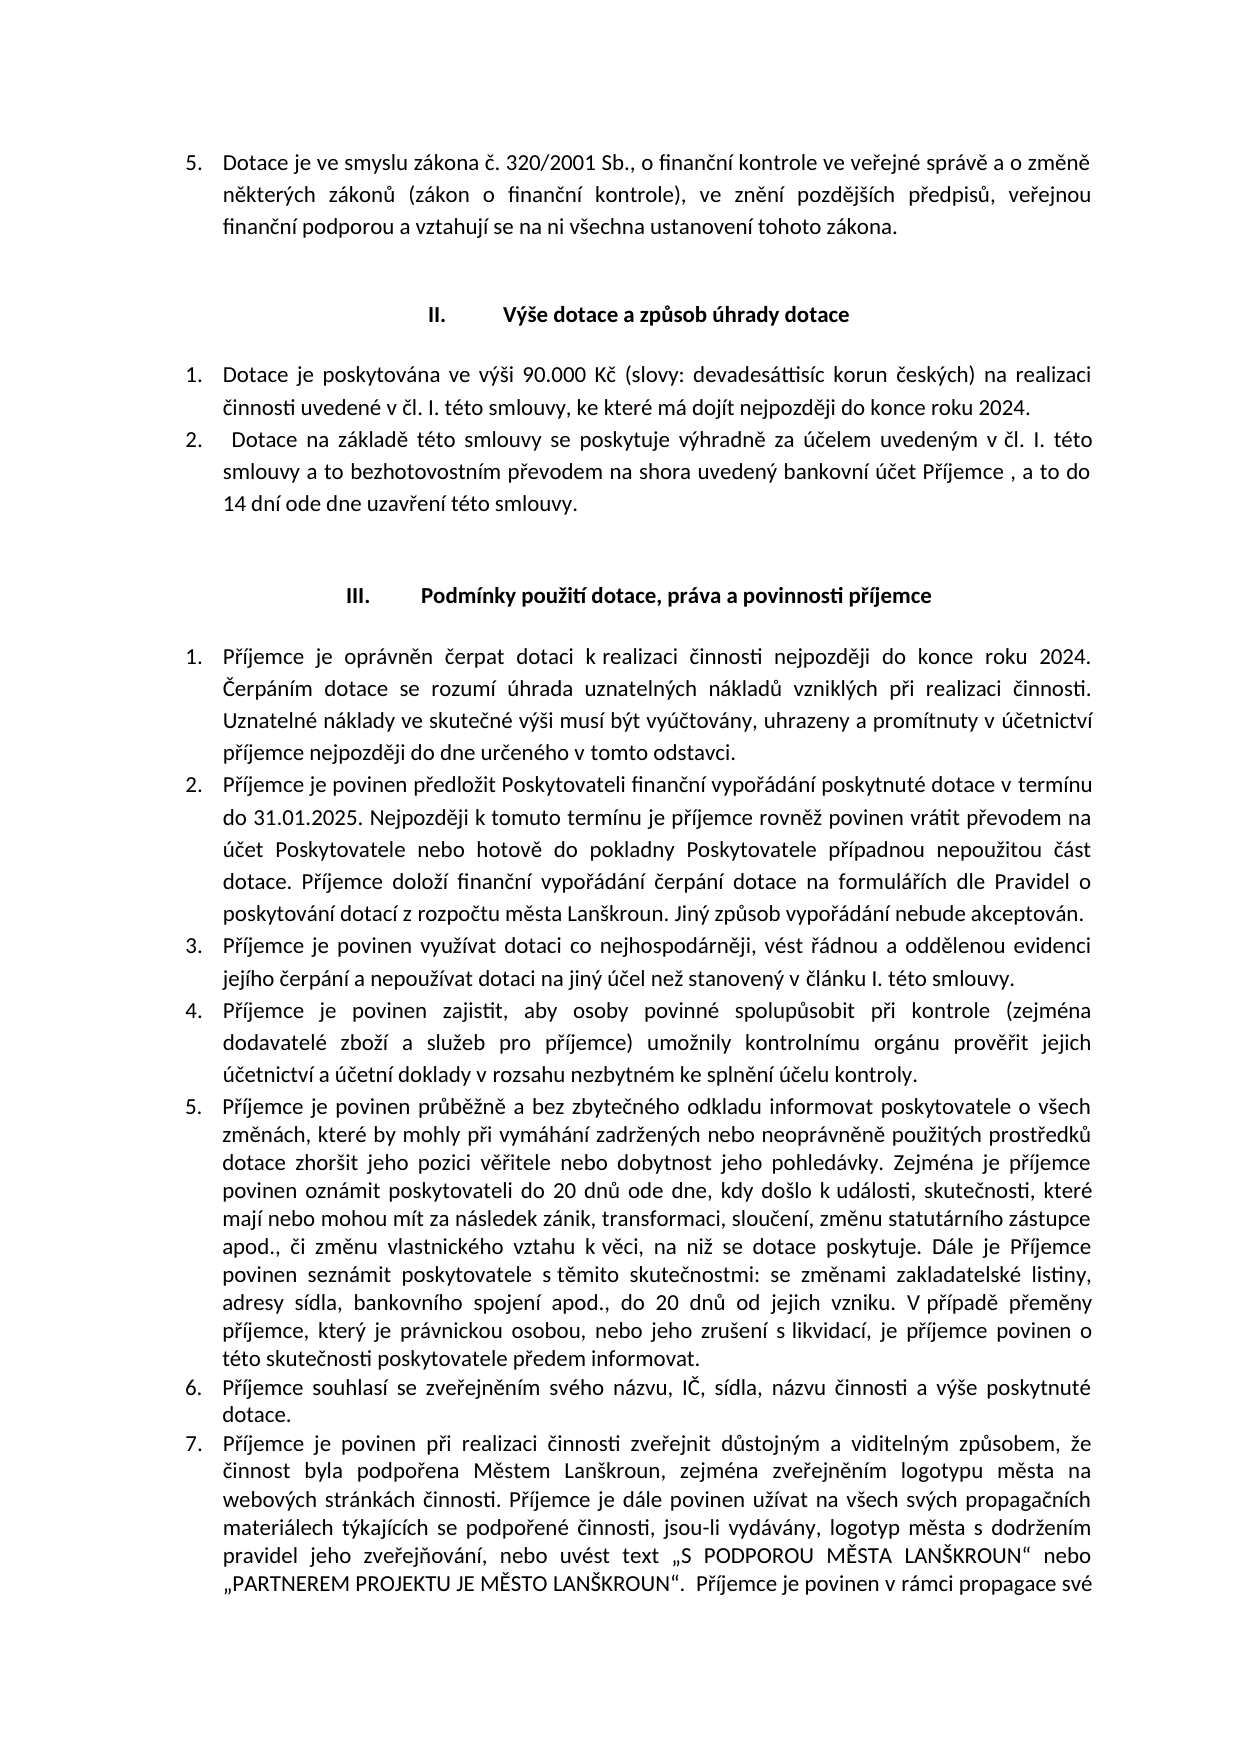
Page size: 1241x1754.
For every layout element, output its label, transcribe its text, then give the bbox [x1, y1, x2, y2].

list Dotace je ve smyslu zákona č. 320/2001 Sb., o finanční kontrole ve veřejné správě a o změně některých zákonů (zákon o finanční kontrole), ve znění pozdějších předpisů, veřejnou finanční podporou a vztahují se na ni všechna ustanovení tohoto zákona. [185, 148, 1093, 240]
list Příjemce je povinen průběžně a bez zbytečného odkladu informovat poskytovatele o všech změnách, které by mohly při vymáhání zadržených nebo neoprávněně použitých prostředků dotace zhoršit jeho pozici věřitele nebo dobytnost jeho pohledávky. Zejména je příjemce povinen oznámit poskytovateli do 20 dnů ode dne, kdy došlo k události, skutečnosti, které mají nebo mohou mít za následek zánik, transformaci, sloučení, změnu statutárního zástupce apod., či změnu vlastnického vztahu k věci, na niž se dotace poskytuje. Dále je Příjemce povinen seznámit poskytovatele s těmito skutečnostmi: se změnami zakladatelské listiny, adresy sídla, bankovního spojení apod., do 20 dnů od jejich vzniku. V případě přeměny příjemce, který je právnickou osobou, nebo jeho zrušení s likvidací, je příjemce povinen o této skutečnosti poskytovatele předem informovat. [185, 1092, 1093, 1373]
list Příjemce je povinen předložit Poskytovateli finanční vypořádání poskytnuté dotace v termínu do 31.01.2025. Nejpozději k tomuto termínu je příjemce rovněž povinen vrátit převodem na účet Poskytovatele nebo hotově do pokladny Poskytovatele případnou nepoužitou část dotace. Příjemce doloží finanční vypořádání čerpání dotace na formulářích dle Pravidel o poskytování dotací z rozpočtu města Lanškroun. Jiný způsob vypořádání nebude akceptován. [185, 771, 1093, 927]
list Dotace na základě této smlouvy se poskytuje výhradně za účelem uvedeným v čl. I. této smlouvy a to bezhotovostním převodem na shora uvedený bankovní účet Příjemce , a to do 14 dní ode dne uzavření této smlouvy. [185, 425, 1093, 517]
list Příjemce je povinen zajistit, aby osoby povinné spolupůsobit při kontrole (zejména dodavatelé zboží a služeb pro příjemce) umožnily kontrolnímu orgánu prověřit jejich účetnictví a účetní doklady v rozsahu nezbytném ke splnění účelu kontroly. [185, 996, 1093, 1088]
list Dotace je poskytována ve výši 90.000 Kč (slovy: devadesáttisíc korun českých) na realizaci činnosti uvedené v čl. I. této smlouvy, ke které má dojít nejpozději do konce roku 2024. [185, 360, 1093, 421]
list Výše dotace a způsob úhrady dotace [185, 300, 1093, 328]
list Příjemce je oprávněn čerpat dotaci k realizaci činnosti nejpozději do konce roku 2024. Čerpáním dotace se rozumí úhrada uznatelných nákladů vzniklých při realizaci činnosti. Uznatelné náklady ve skutečné výši musí být vyúčtovány, uhrazeny a promítnuty v účetnictví příjemce nejpozději do dne určeného v tomto odstavci. [185, 642, 1093, 766]
list Příjemce je povinen využívat dotaci co nejhospodárněji, vést řádnou a oddělenou evidenci jejího čerpání a nepoužívat dotaci na jiný účel než stanovený v článku I. této smlouvy. [185, 931, 1093, 992]
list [185, 1429, 1093, 1597]
list Podmínky použití dotace, práva a povinnosti příjemce [185, 582, 1093, 609]
list Příjemce souhlasí se zveřejněním svého názvu, IČ, sídla, názvu činnosti a výše poskytnuté dotace. [185, 1373, 1093, 1429]
